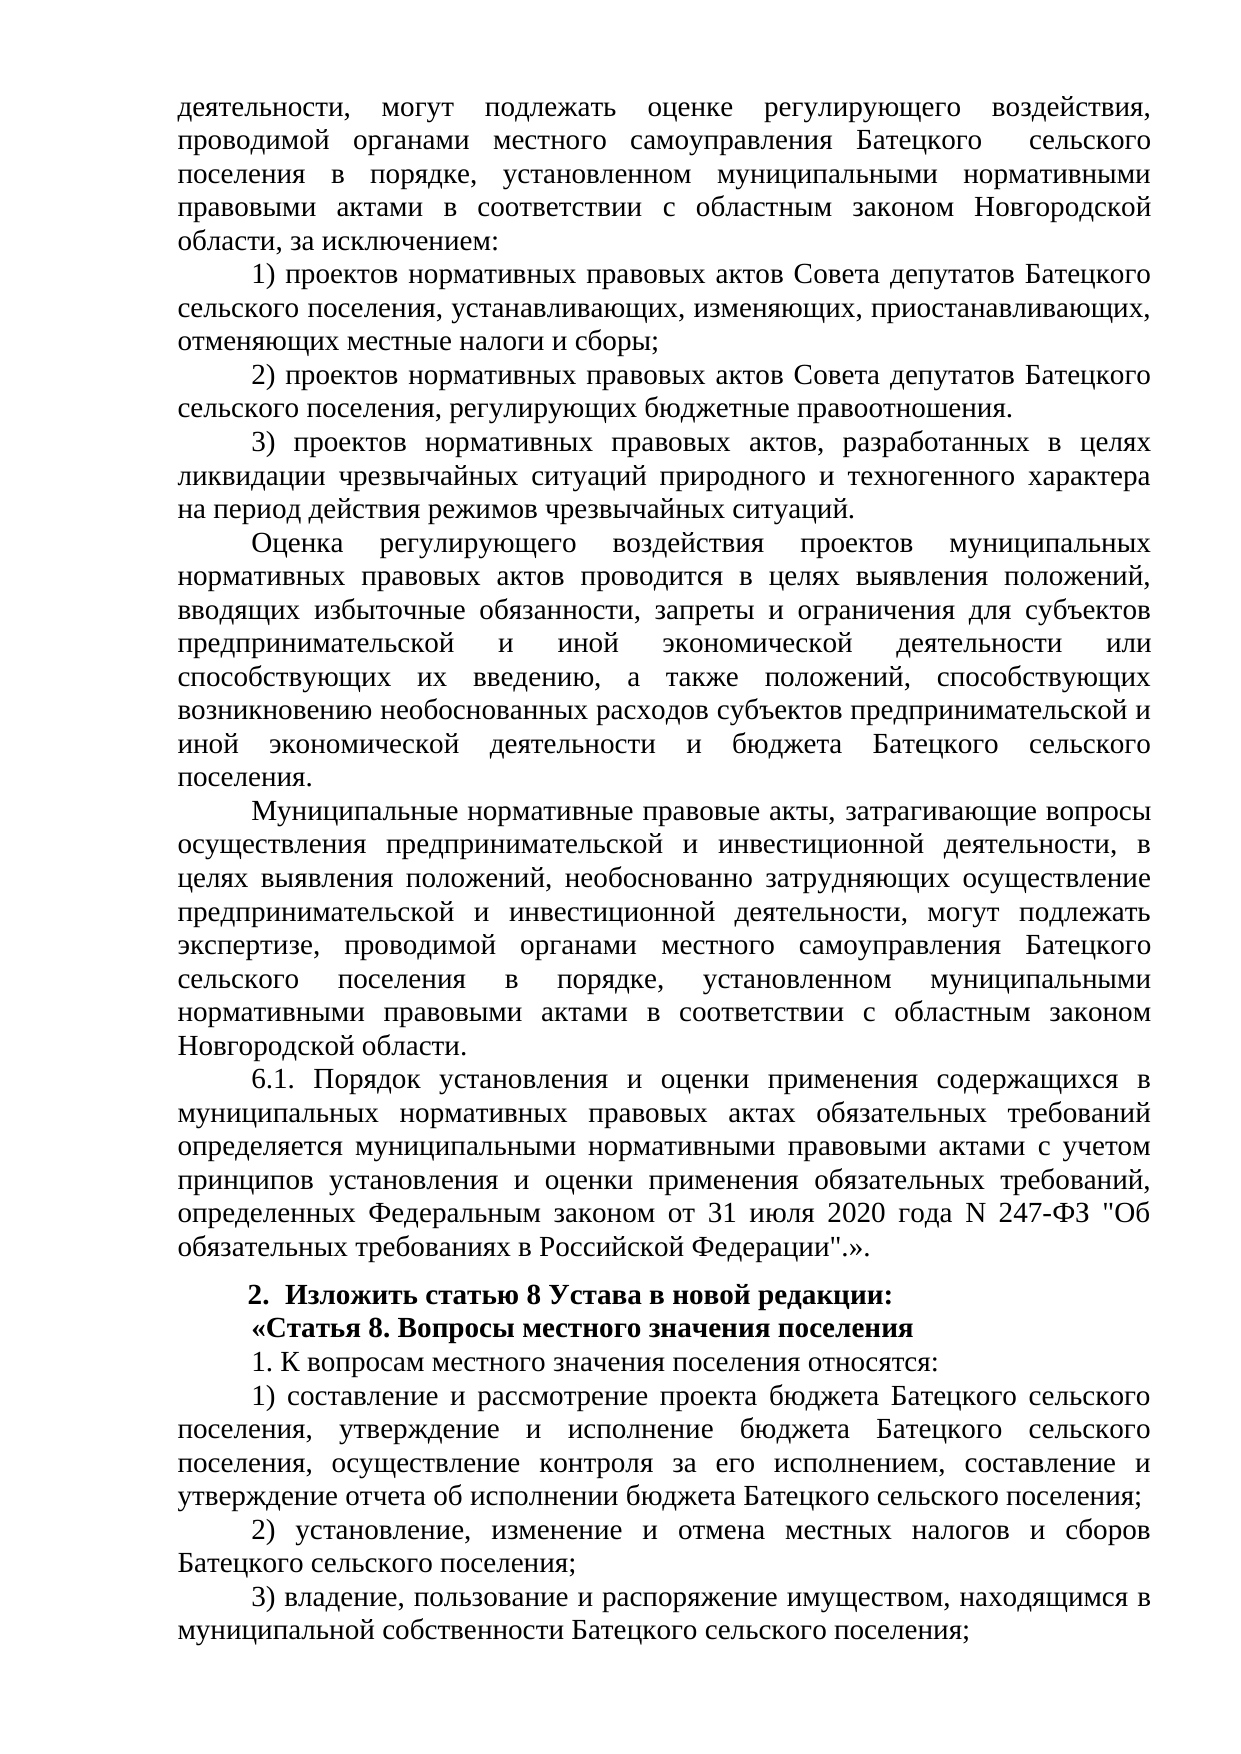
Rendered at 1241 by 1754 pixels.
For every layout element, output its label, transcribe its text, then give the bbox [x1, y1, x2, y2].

text 3) владение, пользование и распоряжение имуществом, находящимся в муниципальной собственности Батецкого сельского поселения; [177, 1579, 1152, 1646]
text Оценка регулирующего воздействия проектов муниципальных нормативных правовых актов проводится в целях выявления положений, вводящих избыточные обязанности, запреты и ограничения для субъектов предпринимательской и иной экономической деятельности или способствующих их введению, а также положений, способствующих возникновению необоснованных расходов субъектов предпринимательской и иной экономической деятельности и бюджета Батецкого сельского поселения. [177, 525, 1152, 793]
text «Статья 8. Вопросы местного значения поселения [177, 1311, 1152, 1344]
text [177, 89, 1152, 256]
list Изложить статью 8 Устава в новой редакции: [247, 1277, 1152, 1311]
text 3) проектов нормативных правовых актов, разработанных в целях ликвидации чрезвычайных ситуаций природного и техногенного характера на период действия режимов чрезвычайных ситуаций. [177, 424, 1152, 525]
text 1) составление и рассмотрение проекта бюджета Батецкого сельского поселения, утверждение и исполнение бюджета Батецкого сельского поселения, осуществление контроля за его исполнением, составление и утверждение отчета об исполнении бюджета Батецкого сельского поселения; [177, 1378, 1152, 1512]
text 1. К вопросам местного значения поселения относятся: [177, 1344, 1152, 1378]
text 1) проектов нормативных правовых актов Совета депутатов Батецкого сельского поселения, устанавливающих, изменяющих, приостанавливающих, отменяющих местные налоги и сборы; [177, 256, 1152, 357]
text 2) установление, изменение и отмена местных налогов и сборов Батецкого сельского поселения; [177, 1512, 1152, 1579]
text 2) проектов нормативных правовых актов Совета депутатов Батецкого сельского поселения, регулирующих бюджетные правоотношения. [177, 357, 1152, 424]
text 6.1. Порядок установления и оценки применения содержащихся в муниципальных нормативных правовых актах обязательных требований определяется муниципальными нормативными правовыми актами с учетом принципов установления и оценки применения обязательных требований, определенных Федеральным законом от 31 июля 2020 года N 247-ФЗ "Об обязательных требованиях в Российской Федерации".». [177, 1061, 1152, 1263]
text Муниципальные нормативные правовые акты, затрагивающие вопросы осуществления предпринимательской и инвестиционной деятельности, в целях выявления положений, необоснованно затрудняющих осуществление предпринимательской и инвестиционной деятельности, могут подлежать экспертизе, проводимой органами местного самоуправления Батецкого сельского поселения в порядке, установленном муниципальными нормативными правовыми актами в соответствии с областным законом Новгородской области. [177, 793, 1152, 1061]
